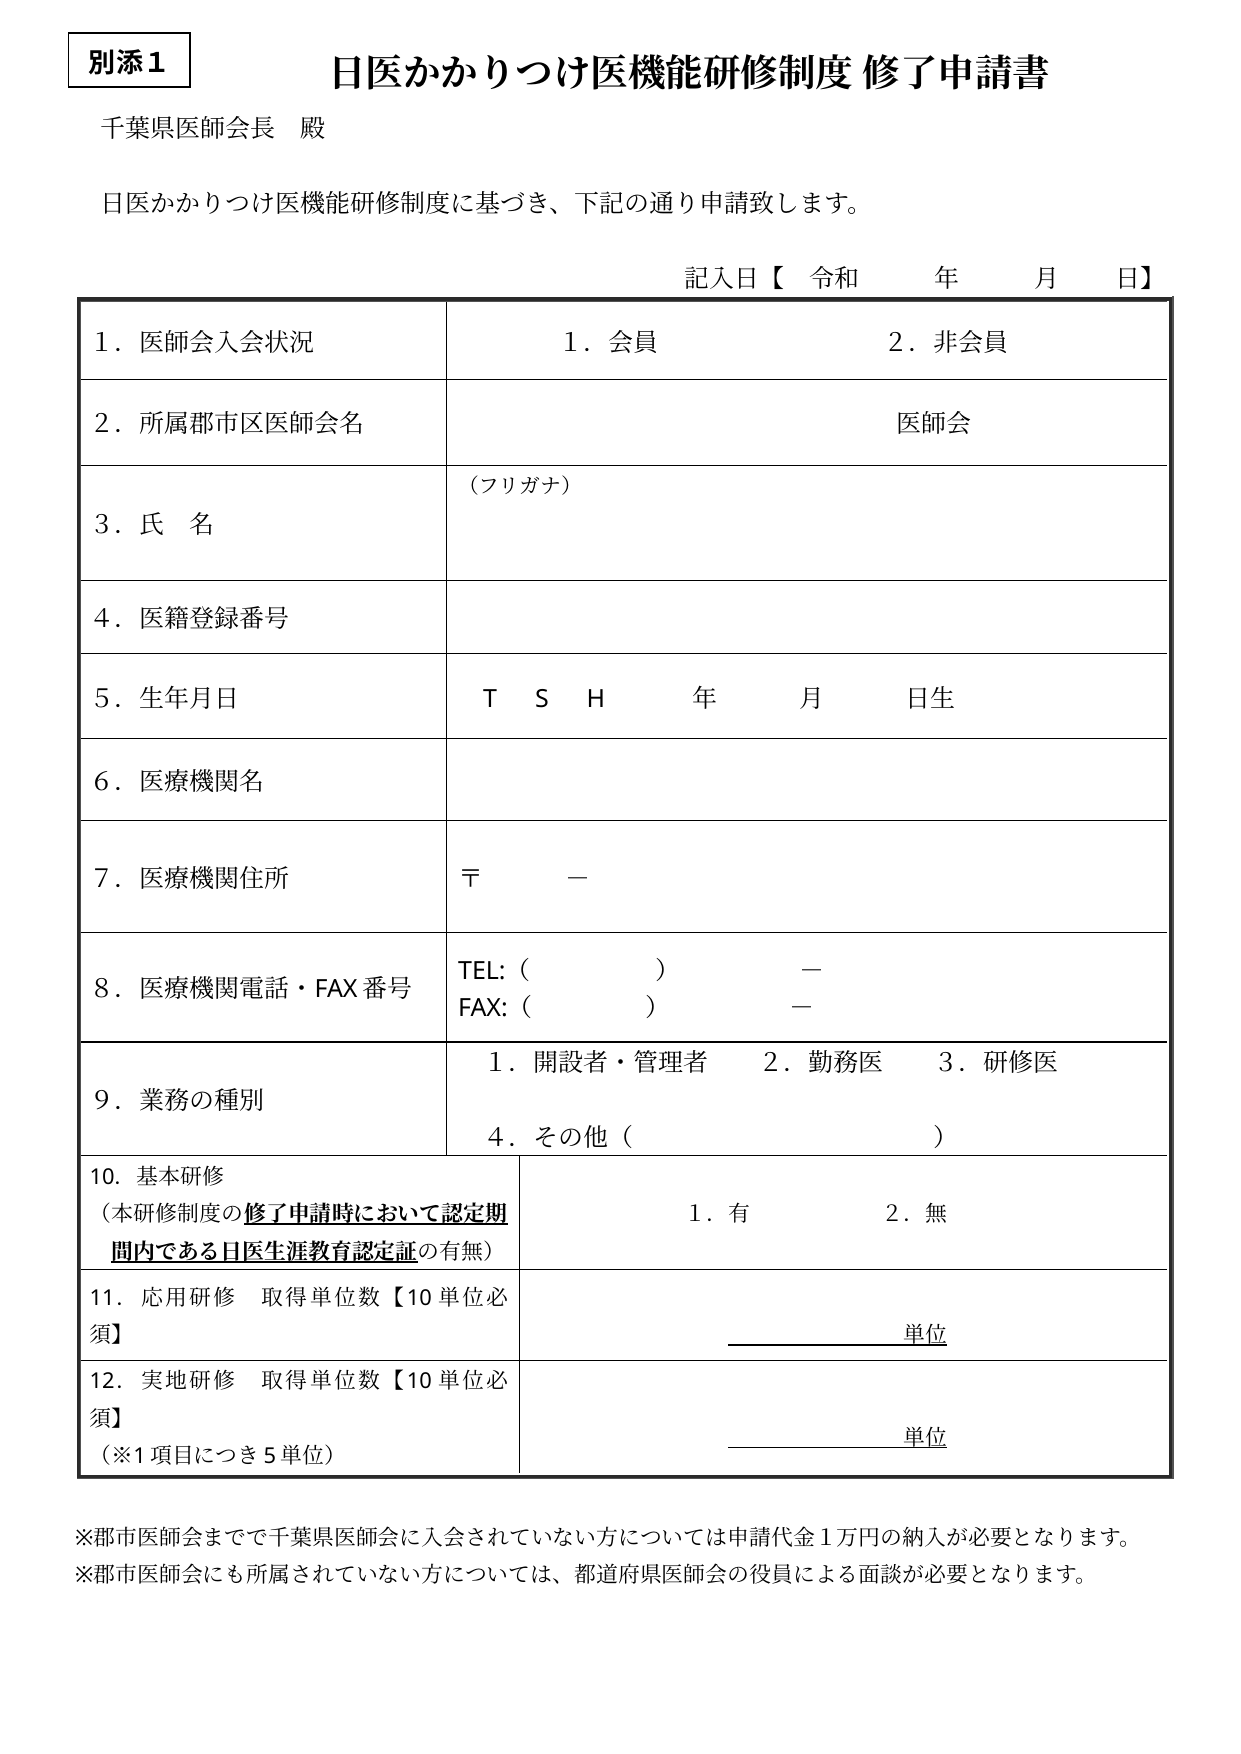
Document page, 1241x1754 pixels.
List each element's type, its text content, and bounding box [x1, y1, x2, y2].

table_cell TEL:（ ） － FAX:（ ） － [447, 933, 1167, 1041]
table_cell ９．業務の種別 [81, 1043, 446, 1155]
table_cell 10．基本研修 （本研修制度の修了申請時において認定期間内である日医生涯教育認定証の有無） [81, 1156, 519, 1268]
text 千葉県医師会長 殿 [75, 108, 1165, 146]
table_cell ６．医療機関名 [81, 739, 446, 819]
table_cell 〒 － [447, 821, 1167, 932]
text ※郡市医師会にも所属されていない方については、都道府県医師会の役員による面談が必要となります。 [75, 1554, 1165, 1592]
table_cell [447, 581, 1167, 653]
table_cell １．開設者・管理者 ２．勤務医 ３．研修医 ４．その他（ ） [447, 1043, 1167, 1155]
table_cell ８．医療機関電話・FAX番号 [81, 933, 446, 1041]
table_cell １．有 ２．無 [520, 1156, 1167, 1268]
table_header １．医師会入会状況 [81, 302, 446, 379]
text 記入日【 令和 年 月 日】 [75, 258, 1165, 296]
table_cell ２．所属郡市区医師会名 [81, 380, 446, 464]
table_cell （フリガナ） [447, 466, 1167, 579]
text 日医かかりつけ医機能研修制度 修了申請書 [75, 33, 1165, 108]
table_cell 11．応用研修 取得単位数【10単位必須】 [81, 1270, 519, 1359]
table_cell ７．医療機関住所 [81, 821, 446, 932]
table_cell [447, 739, 1167, 819]
table_cell 単位 [520, 1270, 1167, 1359]
text 日医かかりつけ医機能研修制度に基づき、下記の通り申請致します。 [75, 183, 1165, 221]
table_cell 単位 [520, 1361, 1167, 1473]
table_cell ３．氏 名 [81, 466, 446, 579]
table_cell T S H 年 月 日生 [447, 654, 1167, 738]
table_header １．会員 ２．非会員 [447, 302, 1167, 379]
text ※郡市医師会までで千葉県医師会に入会されていない方については申請代金１万円の納入が必要となります。 [75, 1517, 1165, 1554]
table_cell 12．実地研修 取得単位数【10単位必須】 （※1項目につき5単位） [81, 1361, 519, 1473]
table_cell 医師会 [447, 380, 1167, 464]
table_cell ５．生年月日 [81, 654, 446, 738]
table_cell ４．医籍登録番号 [81, 581, 446, 653]
